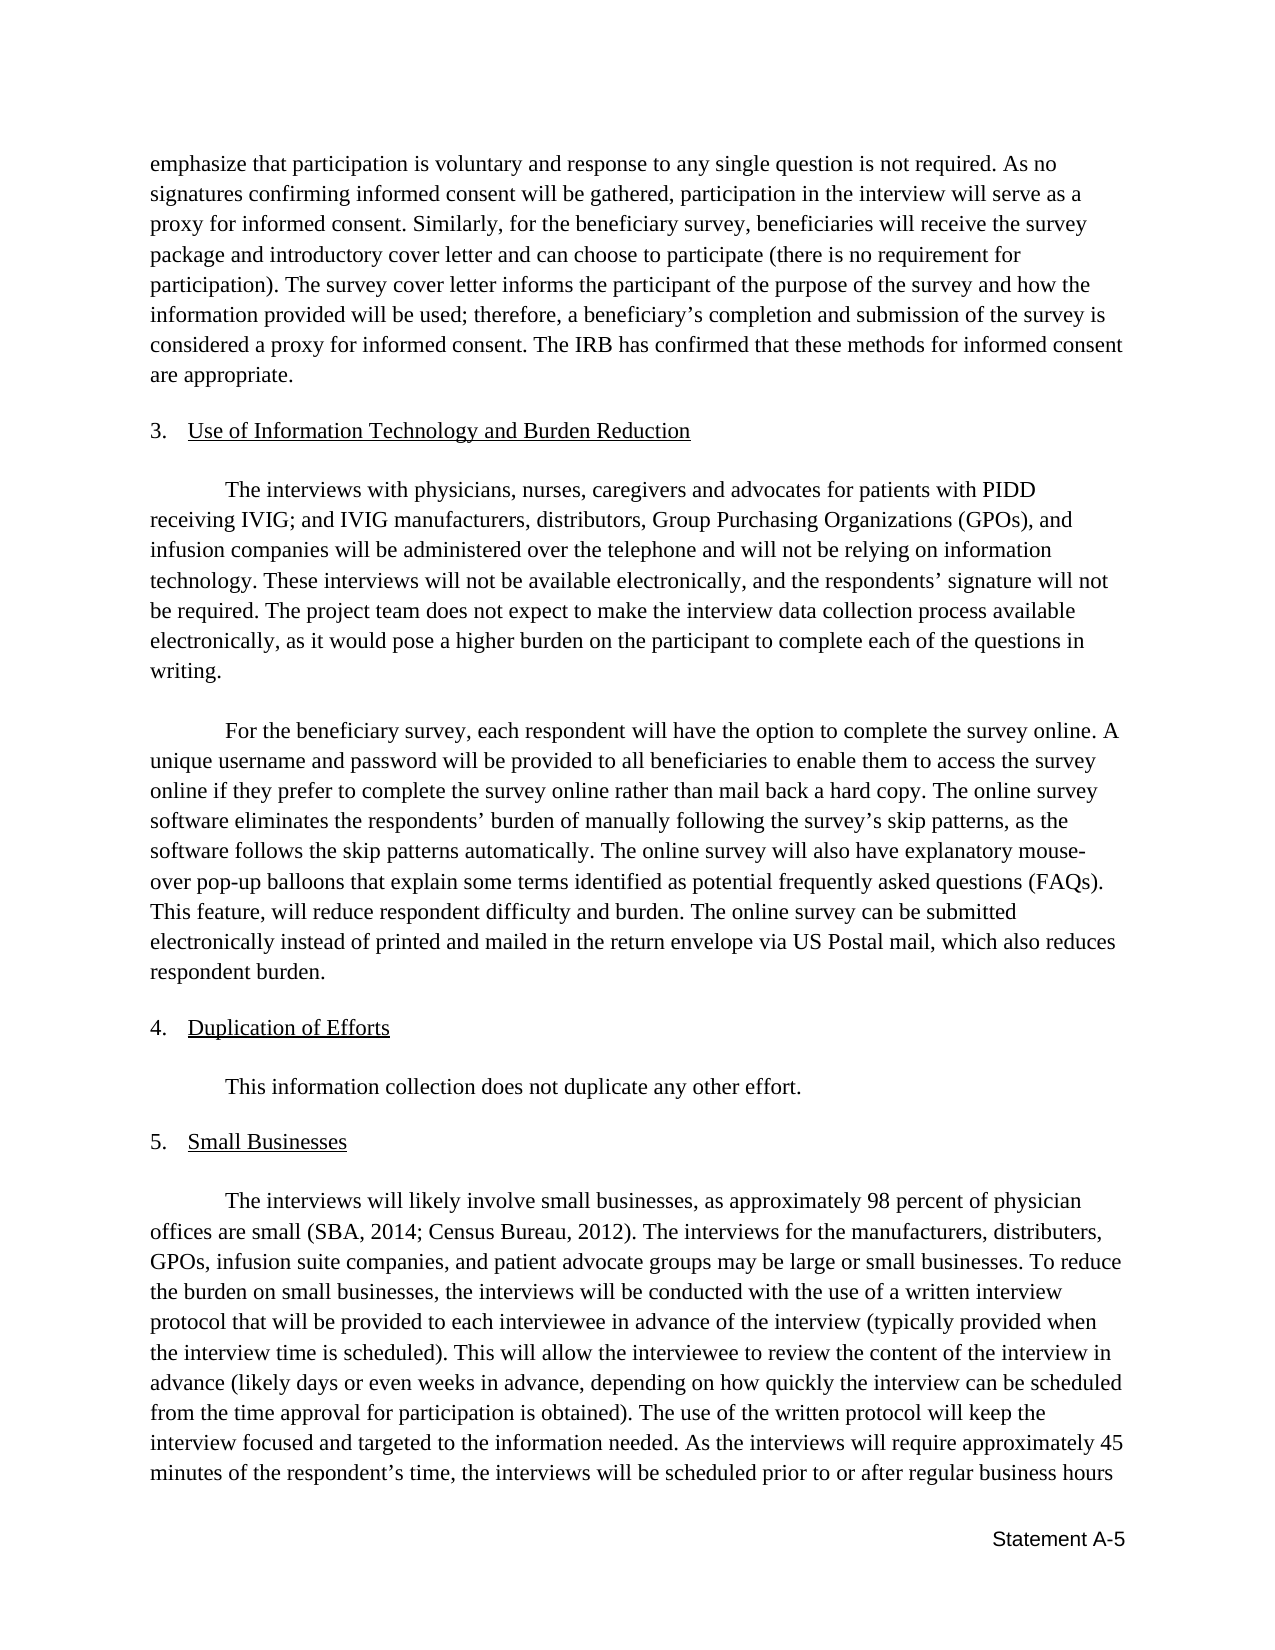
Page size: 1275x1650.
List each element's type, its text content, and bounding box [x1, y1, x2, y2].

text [150, 1187, 1125, 1486]
text The interviews with physicians, nurses, caregivers and advocates for patients with PIDD receiving IVIG; and IVIG manufacturers, distributors, Group Purchasing Organizations (GPOs), and infusion companies will be administered over the telephone and will not be relying on information technology. These interviews will not be available electronically, and the respondents’ signature will not be required. The project team does not expect to make the interview data collection process available electronically, as it would pose a higher burden on the participant to complete each of the questions in writing. [150, 476, 1125, 684]
text This information collection does not duplicate any other effort. [150, 1073, 1125, 1099]
subtitle Duplication of Efforts [150, 1013, 1125, 1040]
subtitle Small Businesses [150, 1128, 1125, 1154]
subtitle Use of Information Technology and Burden Reduction [150, 417, 1125, 443]
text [150, 150, 1125, 388]
text For the beneficiary survey, each respondent will have the option to complete the survey online. A unique username and password will be provided to all beneficiaries to enable them to access the survey online if they prefer to complete the survey online rather than mail back a hard copy. The online survey software eliminates the respondents’ burden of manually following the survey’s skip patterns, as the software follows the skip patterns automatically. The online survey will also have explanatory mouse-over pop-up balloons that explain some terms identified as potential frequently asked questions (FAQs). This feature, will reduce respondent difficulty and burden. The online survey can be submitted electronically instead of printed and mailed in the return envelope via US Postal mail, which also reduces respondent burden. [150, 717, 1125, 985]
